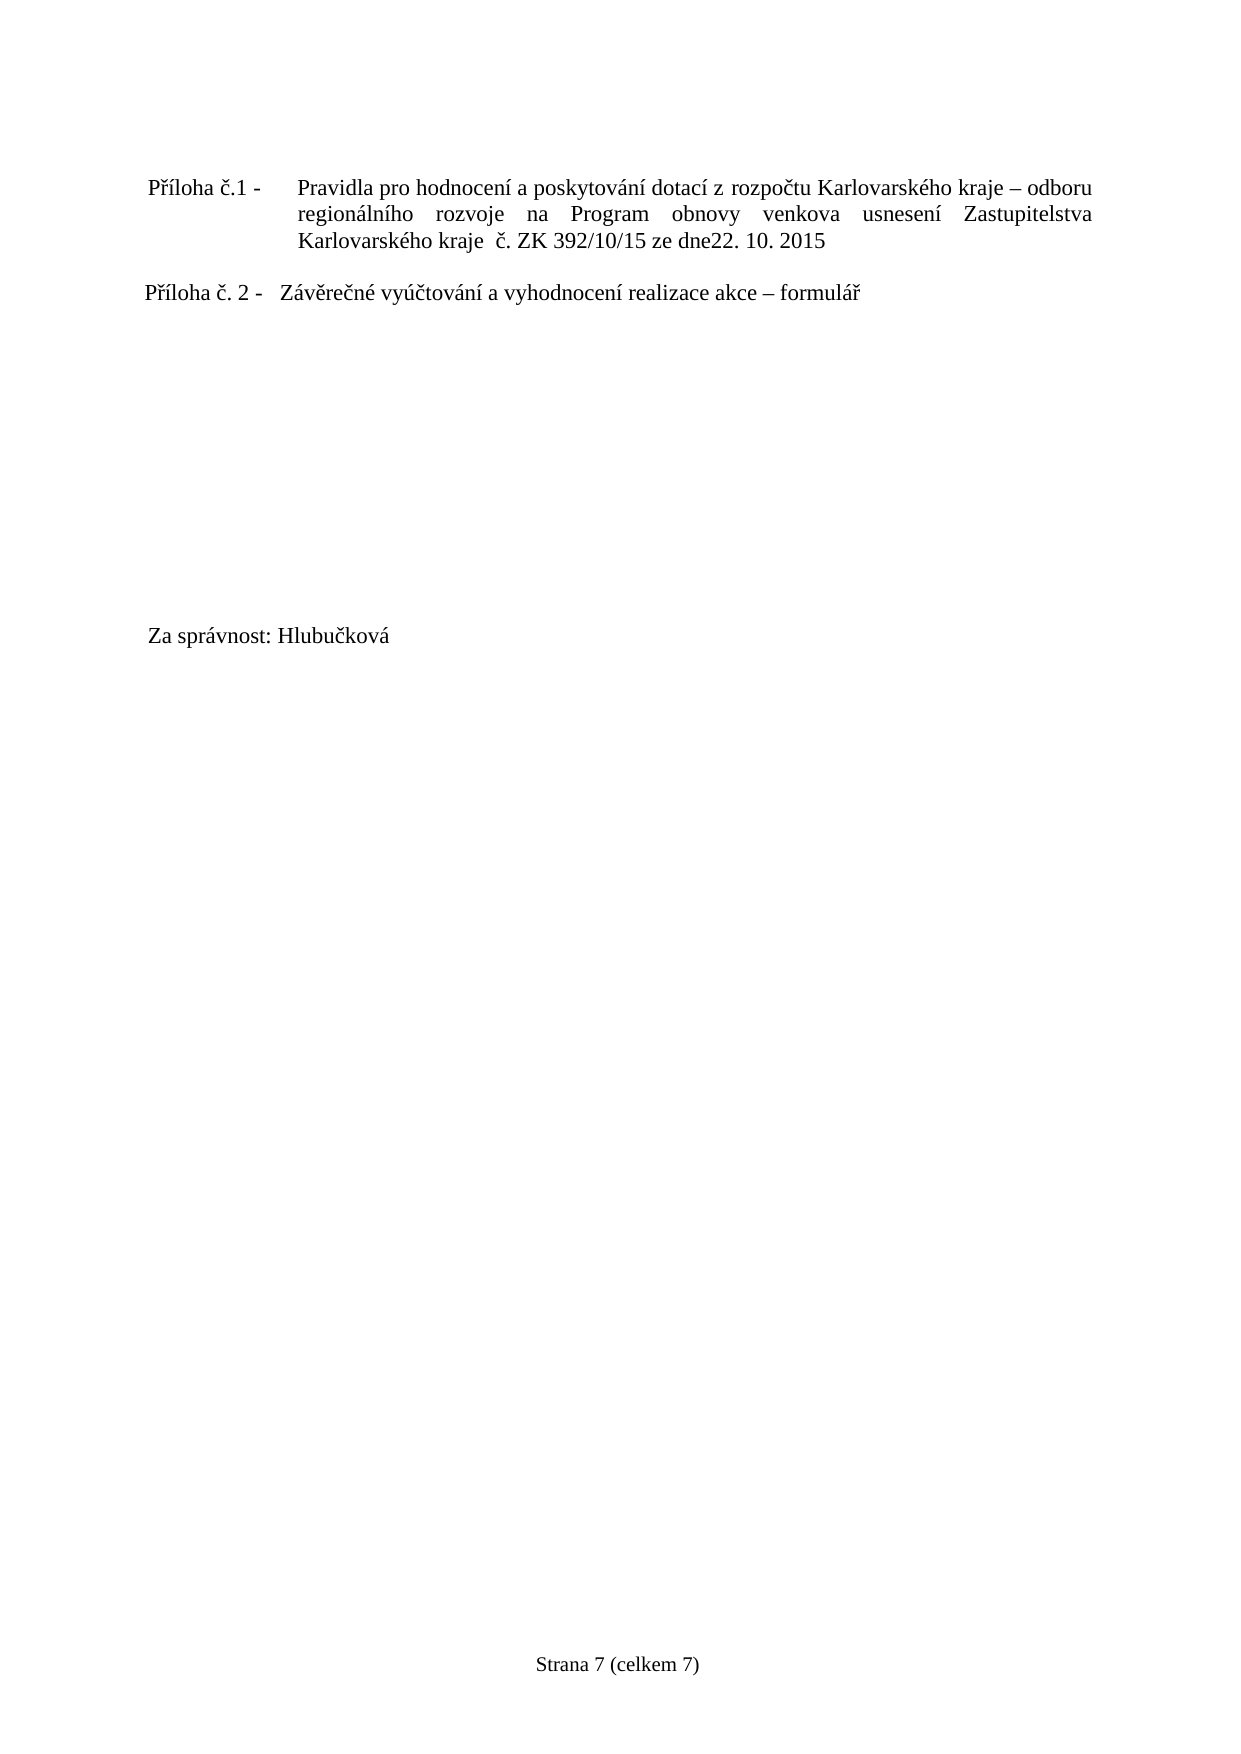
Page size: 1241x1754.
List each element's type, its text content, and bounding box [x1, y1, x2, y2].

text Příloha č. 2 - Závěrečné vyúčtování a vyhodnocení realizace akce – formulář [133, 279, 1093, 306]
text Příloha č.1 - Pravidla pro hodnocení a poskytování dotací z rozpočtu Karlovarského kraje – odboru regionálního rozvoje na Program obnovy venkova usnesení Zastupitelstva Karlovarského kraje č. ZK 392/10/15 ze dne22. 10. 2015 [148, 174, 1093, 253]
text Za správnost: Hlubučková [148, 622, 1093, 648]
